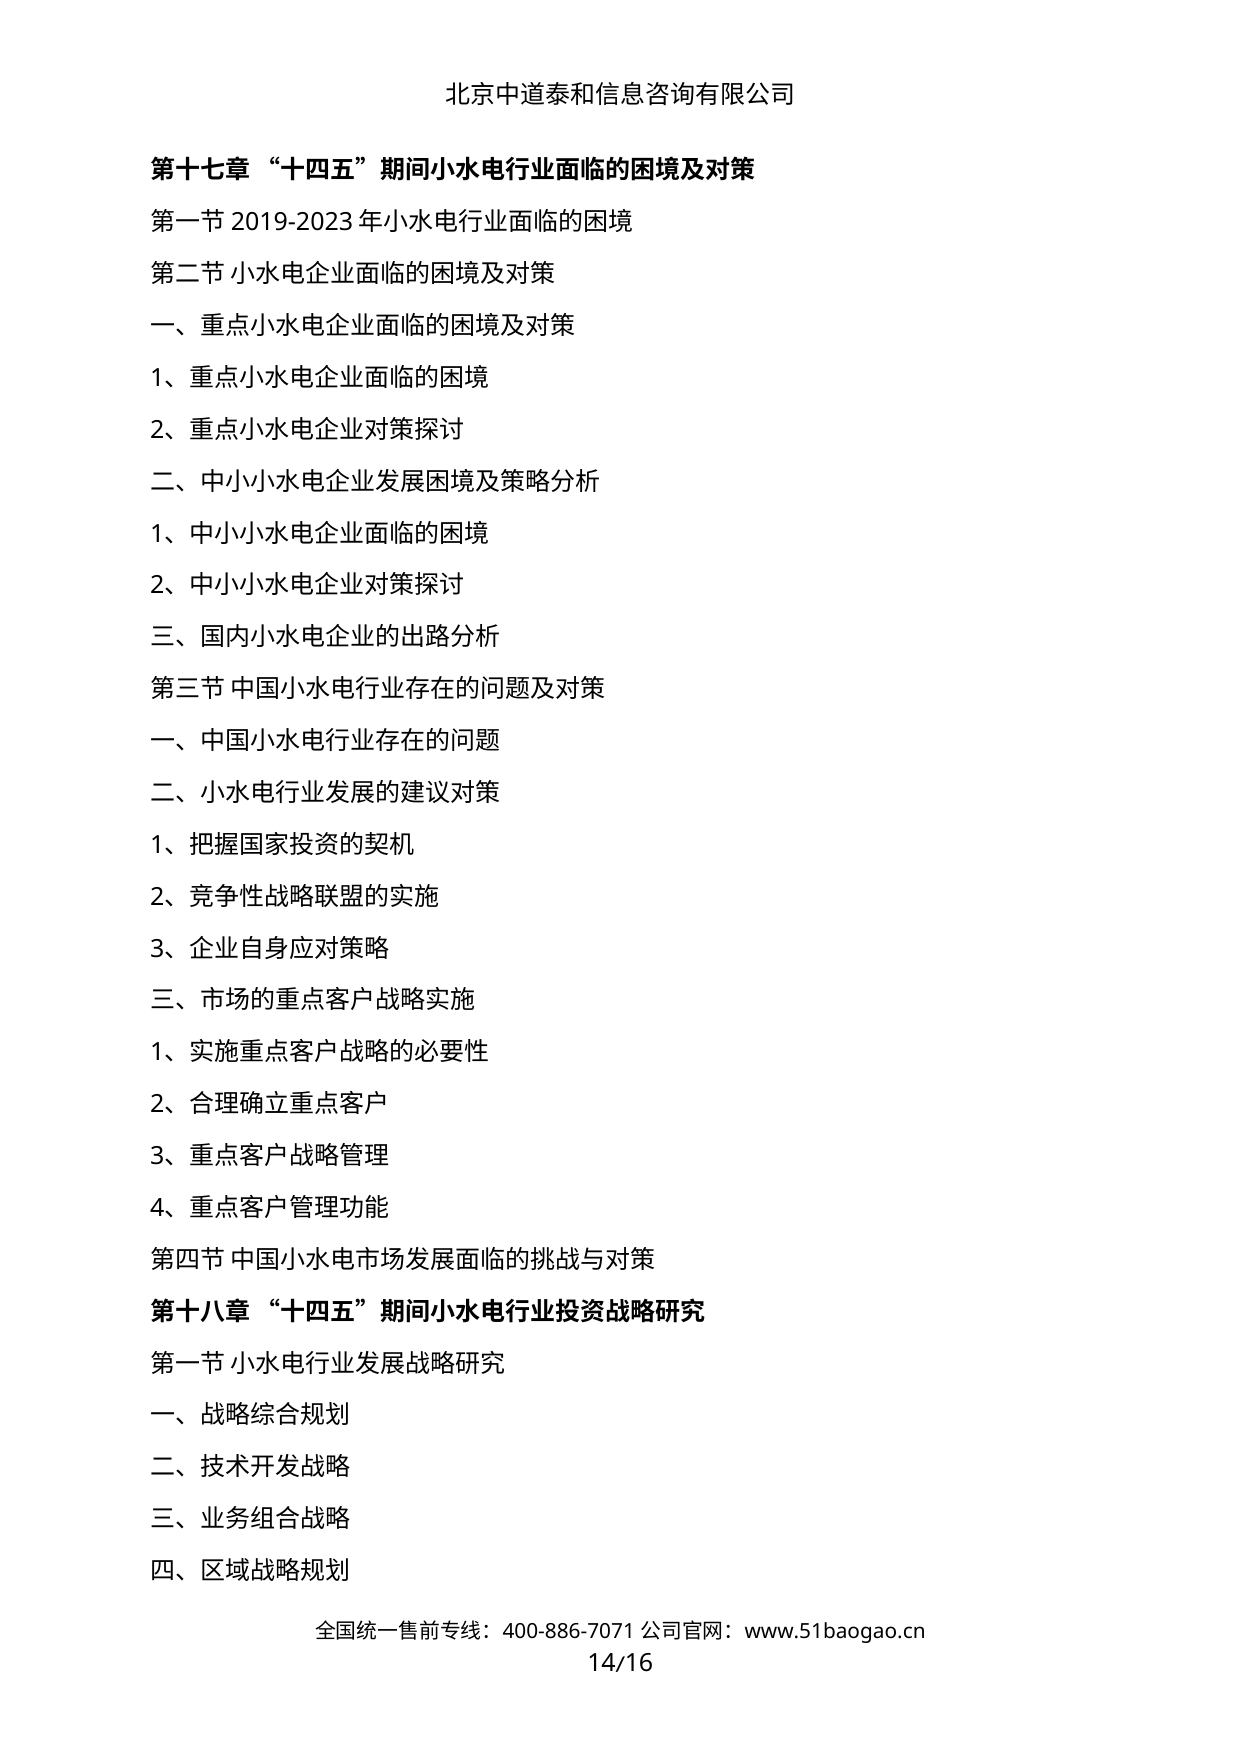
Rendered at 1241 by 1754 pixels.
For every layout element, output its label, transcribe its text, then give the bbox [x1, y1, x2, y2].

text 第三节 中国小水电行业存在的问题及对策 [150, 669, 1090, 705]
text 三、业务组合战略 [150, 1499, 1090, 1535]
text 4、重点客户管理功能 [150, 1187, 1090, 1224]
text 二、中小小水电企业发展困境及策略分析 [150, 461, 1090, 497]
text 第二节 小水电企业面临的困境及对策 [150, 254, 1090, 290]
text 一、战略综合规划 [150, 1395, 1090, 1431]
text 1、重点小水电企业面临的困境 [150, 357, 1090, 394]
text 三、市场的重点客户战略实施 [150, 980, 1090, 1016]
text 第四节 中国小水电市场发展面临的挑战与对策 [150, 1239, 1090, 1276]
text 3、重点客户战略管理 [150, 1136, 1090, 1172]
text 三、国内小水电企业的出路分析 [150, 617, 1090, 653]
text 2、重点小水电企业对策探讨 [150, 409, 1090, 446]
text 1、实施重点客户战略的必要性 [150, 1032, 1090, 1068]
text 第十八章 “十四五”期间小水电行业投资战略研究 [150, 1291, 1090, 1327]
text 一、中国小水电行业存在的问题 [150, 721, 1090, 757]
text 第一节 小水电行业发展战略研究 [150, 1343, 1090, 1379]
text 1、中小小水电企业面临的困境 [150, 513, 1090, 549]
text 2、竞争性战略联盟的实施 [150, 876, 1090, 912]
text 第十七章 “十四五”期间小水电行业面临的困境及对策 [150, 150, 1090, 186]
text 二、小水电行业发展的建议对策 [150, 772, 1090, 809]
text 一、重点小水电企业面临的困境及对策 [150, 306, 1090, 342]
text 1、把握国家投资的契机 [150, 824, 1090, 861]
text 3、企业自身应对策略 [150, 928, 1090, 964]
text 四、区域战略规划 [150, 1551, 1090, 1587]
text 第一节 2019-2023年小水电行业面临的困境 [150, 202, 1090, 238]
text 2、中小小水电企业对策探讨 [150, 565, 1090, 601]
text 二、技术开发战略 [150, 1447, 1090, 1483]
text 2、合理确立重点客户 [150, 1084, 1090, 1120]
